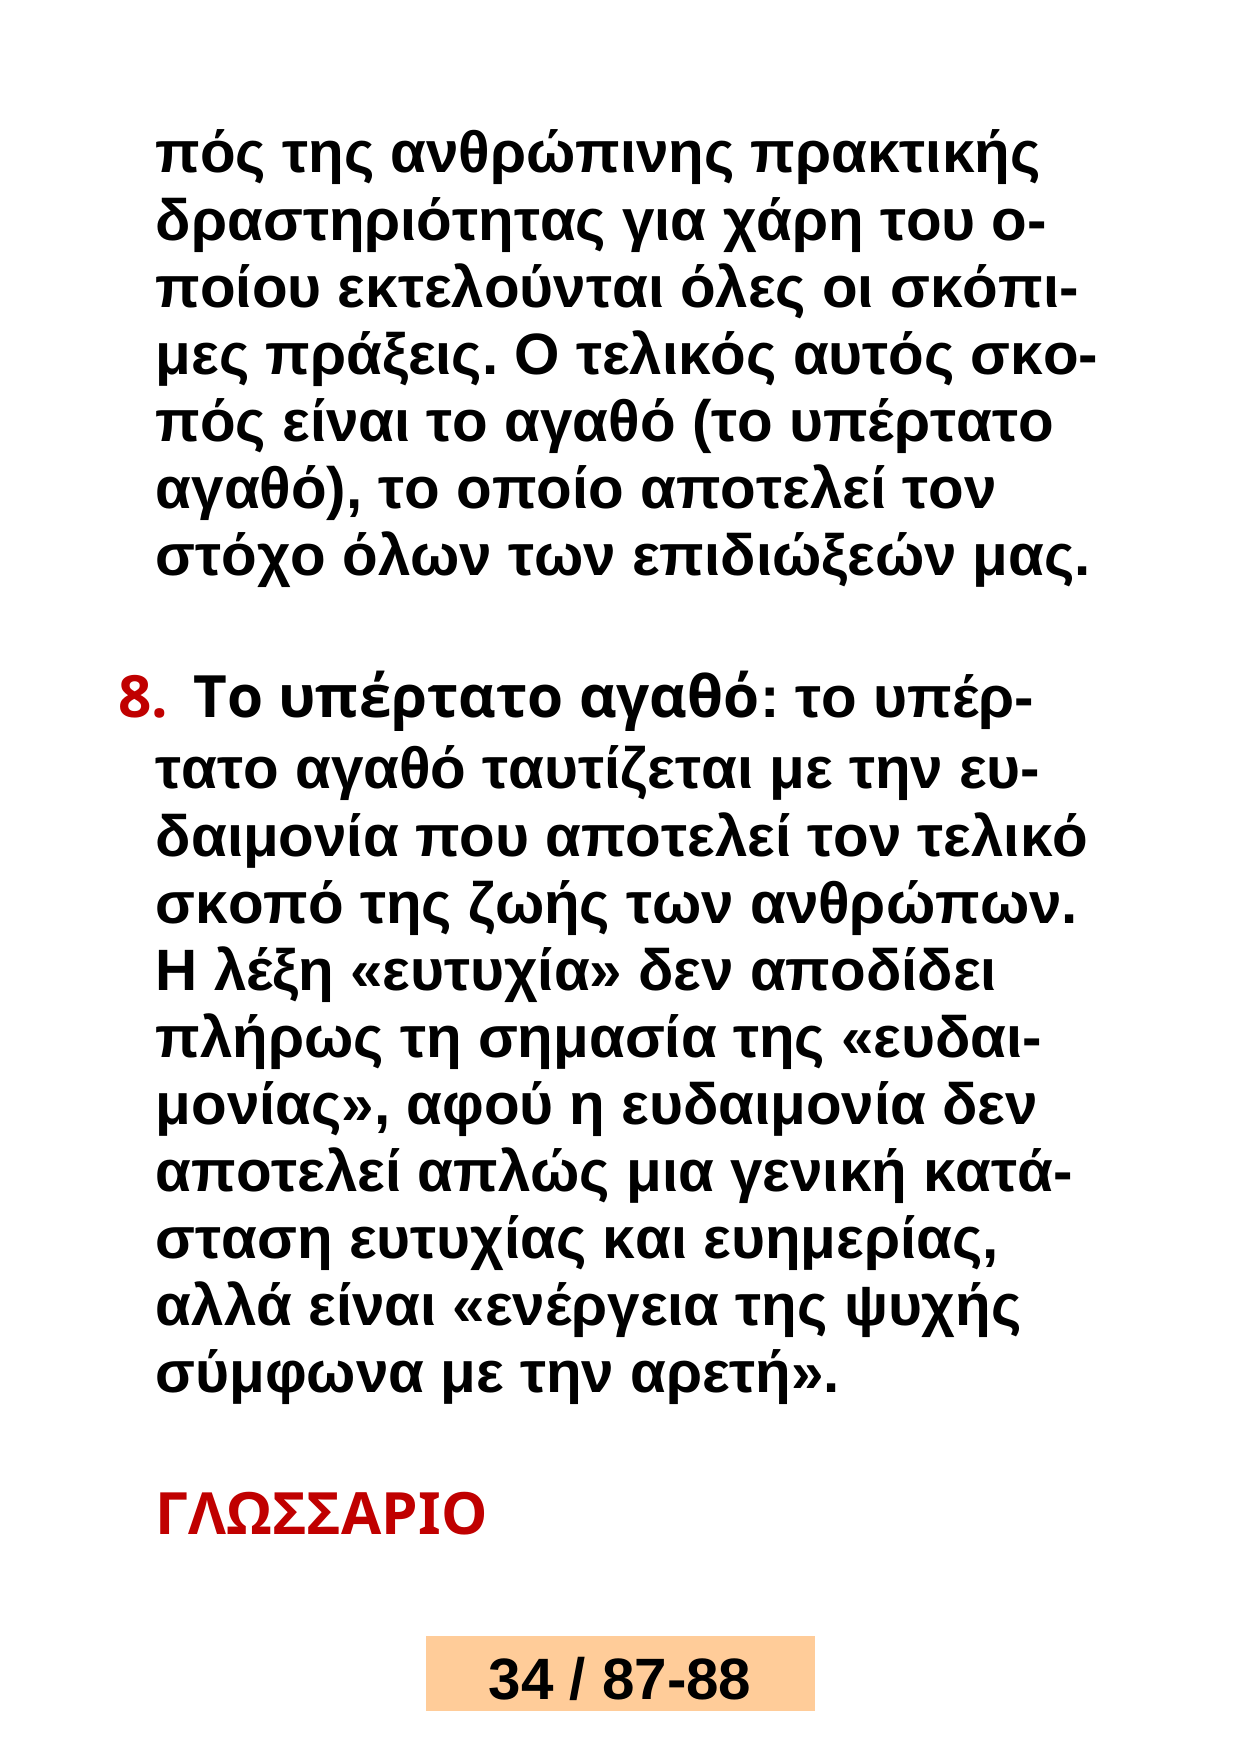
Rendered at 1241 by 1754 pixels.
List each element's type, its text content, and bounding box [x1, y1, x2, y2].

text ΓΛΩΣΣAΡΙO [156, 1472, 1122, 1552]
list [118, 118, 1122, 588]
list Το υπέρτατο αγαθό: το υπέρ- τατο αγαθό ταυτίζεται με την ευ- δαιμονία που αποτελεί τον τελικό σκοπό της ζωής των ανθρώπων. Η λέξη «ευτυχία» δεν αποδίδει πλήρως τη σημασία της «ευδαι- μονίας», αφού η ευδαιμονία δεν αποτελεί απλώς μια γενική κατά- σταση ευτυχίας και ευημερίας, αλλά είναι «ενέργεια της ψυχής σύμφωνα με την αρετή». [118, 655, 1122, 1405]
